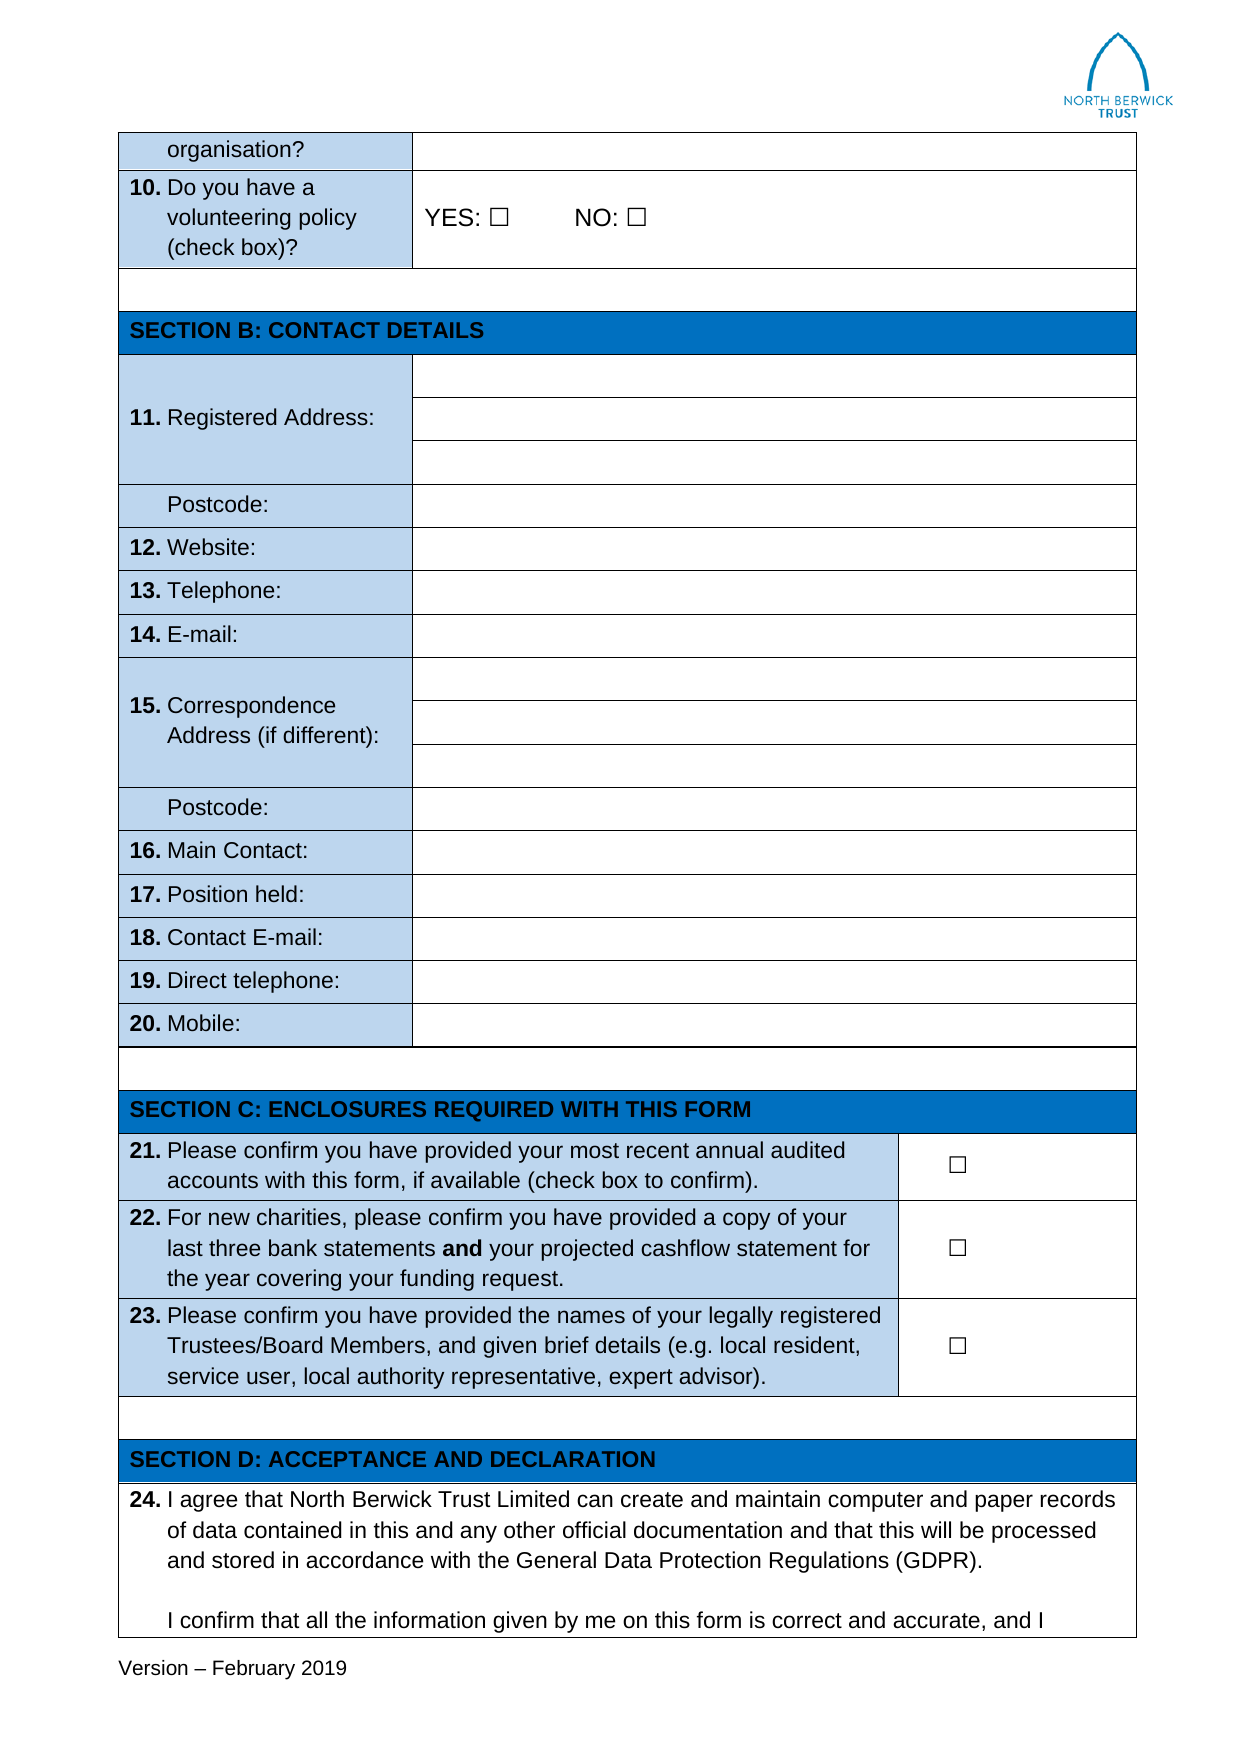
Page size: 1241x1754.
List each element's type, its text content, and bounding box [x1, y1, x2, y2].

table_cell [119, 133, 412, 169]
table_cell [413, 441, 1136, 484]
table_cell Contact E-mail: [119, 918, 412, 960]
table_cell [119, 1048, 1136, 1089]
table_cell Please confirm you have provided your most recent annual audited accounts with this form, if available (check box to confirm). [119, 1134, 898, 1200]
table_cell [413, 961, 1136, 1003]
table_cell Registered Address: [119, 355, 412, 484]
table_cell Position held: [119, 875, 412, 917]
table_cell [413, 745, 1136, 787]
table_cell Correspondence Address (if different): [119, 658, 412, 787]
table_cell [413, 701, 1136, 744]
table_cell [413, 831, 1136, 874]
table_cell Main Contact: [119, 831, 412, 874]
table_cell SECTION D: ACCEPTANCE AND DECLARATION [119, 1440, 1136, 1482]
table_cell [413, 485, 1136, 527]
table_cell [413, 788, 1136, 830]
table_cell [119, 1484, 1136, 1637]
table_cell Do you have a volunteering policy (check box)? [119, 171, 412, 267]
table_cell Telephone: [119, 571, 412, 614]
table_cell [413, 571, 1136, 614]
table_cell Mobile: [119, 1004, 412, 1046]
table_cell For new charities, please confirm you have provided a copy of your last three bank statements and your projected cashflow statement for the year covering your funding request. [119, 1201, 898, 1298]
table_cell [413, 875, 1136, 917]
table_cell [119, 269, 1136, 311]
table_cell [119, 1397, 1136, 1439]
table_cell SECTION B: CONTACT DETAILS [119, 312, 1136, 354]
table_cell YES: NO: [413, 171, 1136, 267]
table_cell [413, 528, 1136, 570]
table_cell Direct telephone: [119, 961, 412, 1003]
picture [1051, 21, 1183, 129]
table_cell SECTION C: ENCLOSURES REQUIRED WITH THIS FORM [119, 1091, 1136, 1133]
table_cell Postcode: [119, 485, 412, 527]
table_cell E-mail: [119, 615, 412, 657]
table_cell Website: [119, 528, 412, 570]
table_cell Postcode: [119, 788, 412, 830]
table_cell [413, 133, 1136, 169]
table_cell Please confirm you have provided the names of your legally registered Trustees/Board Members, and given brief details (e.g. local resident, service user, local authority representative, expert advisor). [119, 1299, 898, 1396]
table_cell [413, 355, 1136, 397]
table_cell [413, 658, 1136, 700]
table_cell [413, 398, 1136, 440]
table_cell [413, 1004, 1136, 1046]
table_cell [413, 615, 1136, 657]
table_cell [413, 918, 1136, 960]
